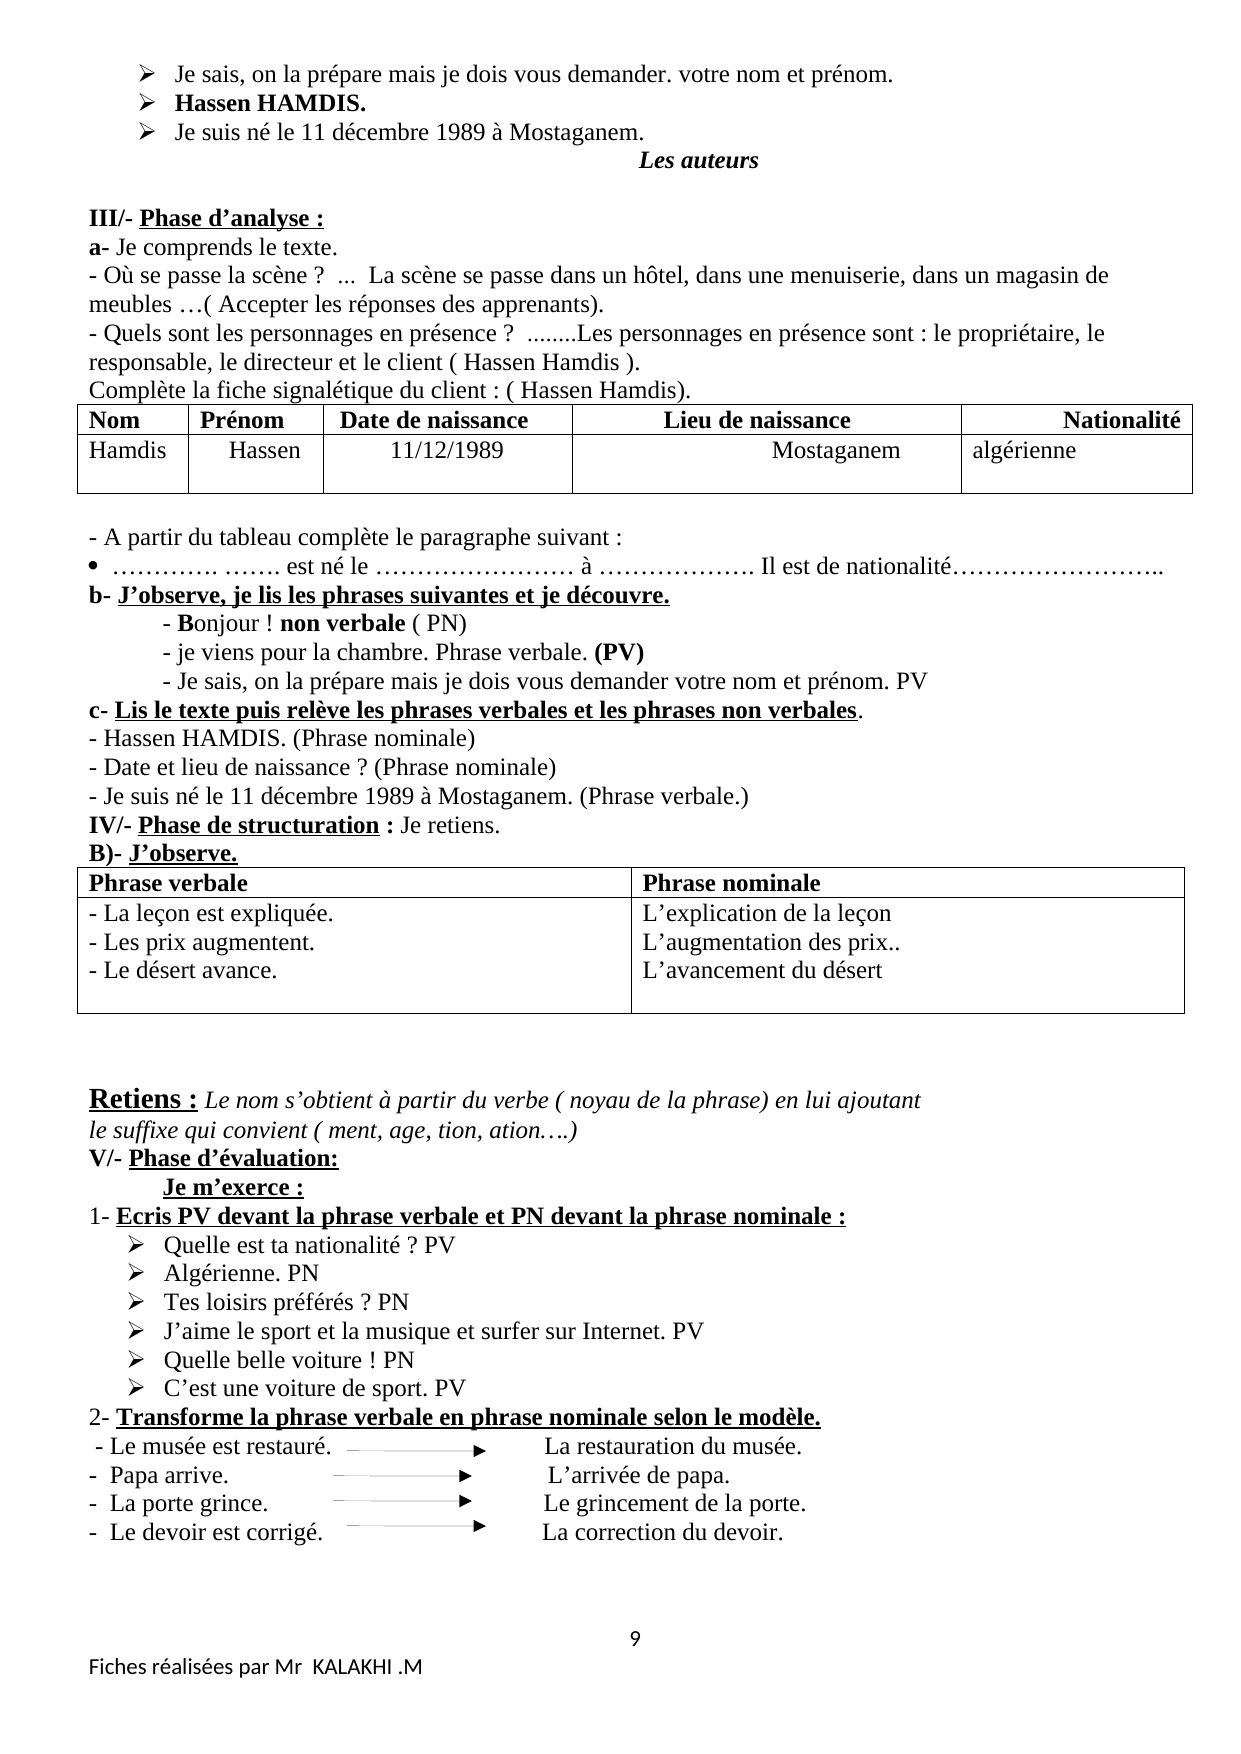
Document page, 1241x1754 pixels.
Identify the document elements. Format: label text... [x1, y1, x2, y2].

list Tes loisirs préférés ? PN [126, 1287, 1181, 1316]
table_header Nom [78, 405, 188, 434]
list Algérienne. PN [126, 1258, 1181, 1287]
text - je viens pour la chambre. Phrase verbale. (PV) [89, 637, 1181, 666]
table_header Prénom [189, 405, 323, 434]
text B)- J’observe. [89, 838, 1181, 867]
text - Le musée est restauré. La restauration du musée. [89, 1431, 1181, 1460]
text - Bonjour ! non verbale ( PN) [89, 608, 1181, 637]
text le suffixe qui convient ( ment, age, tion, ation….) [89, 1115, 1181, 1143]
table_header Nationalité [962, 405, 1192, 434]
list Quelle est ta nationalité ? PV [126, 1230, 1181, 1258]
text - A partir du tableau complète le paragraphe suivant : [89, 522, 1181, 551]
list Quelle belle voiture ! PN [126, 1345, 1181, 1373]
text Complète la fiche signalétique du client : ( Hassen Hamdis). [89, 375, 1181, 404]
list Hassen HAMDIS. [137, 88, 1181, 117]
text 1- Ecris PV devant la phrase verbale et PN devant la phrase nominale : [89, 1201, 1181, 1230]
text - Le devoir est corrigé. La correction du devoir. [89, 1517, 1181, 1546]
list Je sais, on la prépare mais je dois vous demander. votre nom et prénom. [137, 59, 1181, 88]
table_cell - La leçon est expliquée. - Les prix augmentent. - Le désert avance. [78, 898, 631, 1013]
table_header Phrase verbale [78, 868, 631, 897]
table_header Date de naissance [324, 405, 572, 434]
text 2- Transforme la phrase verbale en phrase nominale selon le modèle. [89, 1402, 1181, 1431]
text …………. ……. est né le …………………… à ………………. Il est de nationalité…………………….. [89, 551, 1181, 580]
text meubles …( Accepter les réponses des apprenants). [89, 289, 1181, 318]
table_cell 11/12/1989 [324, 435, 572, 492]
text - Papa arrive. L’arrivée de papa. [89, 1460, 1181, 1488]
list Je suis né le 11 décembre 1989 à Mostaganem. [137, 117, 1181, 145]
table_cell Hassen [189, 435, 323, 492]
text - Où se passe la scène ?La scène se passe dans un hôtel, dans une menuiserie, dans un magasin de [89, 260, 1181, 289]
table_header Phrase nominale [632, 868, 1184, 897]
text b- J’observe, je lis les phrases suivantes et je découvre. [89, 580, 1181, 608]
table_header Lieu de naissance [573, 405, 961, 434]
text Les auteurs [89, 145, 1181, 174]
text III/- Phase d’analyse : [89, 203, 1181, 232]
text a- Je comprends le texte. [89, 232, 1181, 260]
table_cell L’explication de la leçon L’augmentation des prix.. L’avancement du désert [632, 898, 1184, 1013]
text V/- Phase d’évaluation: [89, 1143, 1181, 1172]
text - Je suis né le 11 décembre 1989 à Mostaganem. (Phrase verbale.) [89, 781, 1181, 810]
text c- Lis le texte puis relève les phrases verbales et les phrases non verbales. [89, 695, 1181, 723]
text Je m’exerce : [89, 1172, 1181, 1201]
text - La porte grince. Le grincement de la porte. [89, 1488, 1181, 1517]
text - Quels sont les personnages en présence ?Les personnages en présence sont : le propriétaire, le responsable, le directeur et le client ( Hassen Hamdis ). [89, 318, 1181, 375]
table_cell algérienne [962, 435, 1192, 492]
list C’est une voiture de sport. PV [126, 1373, 1181, 1402]
text - Date et lieu de naissance ? (Phrase nominale) [89, 752, 1181, 781]
list J’aime le sport et la musique et surfer sur Internet. PV [126, 1316, 1181, 1345]
text IV/- Phase de structuration : Je retiens. [89, 810, 1181, 838]
text Retiens : Le nom s’obtient à partir du verbe ( noyau de la phrase) en lui ajoutant [89, 1081, 1181, 1115]
table_cell Mostaganem [573, 435, 961, 492]
text - Hassen HAMDIS. (Phrase nominale) [89, 723, 1181, 752]
text - Je sais, on la prépare mais je dois vous demander votre nom et prénom. PV [89, 666, 1181, 695]
table_cell Hamdis [78, 435, 188, 492]
